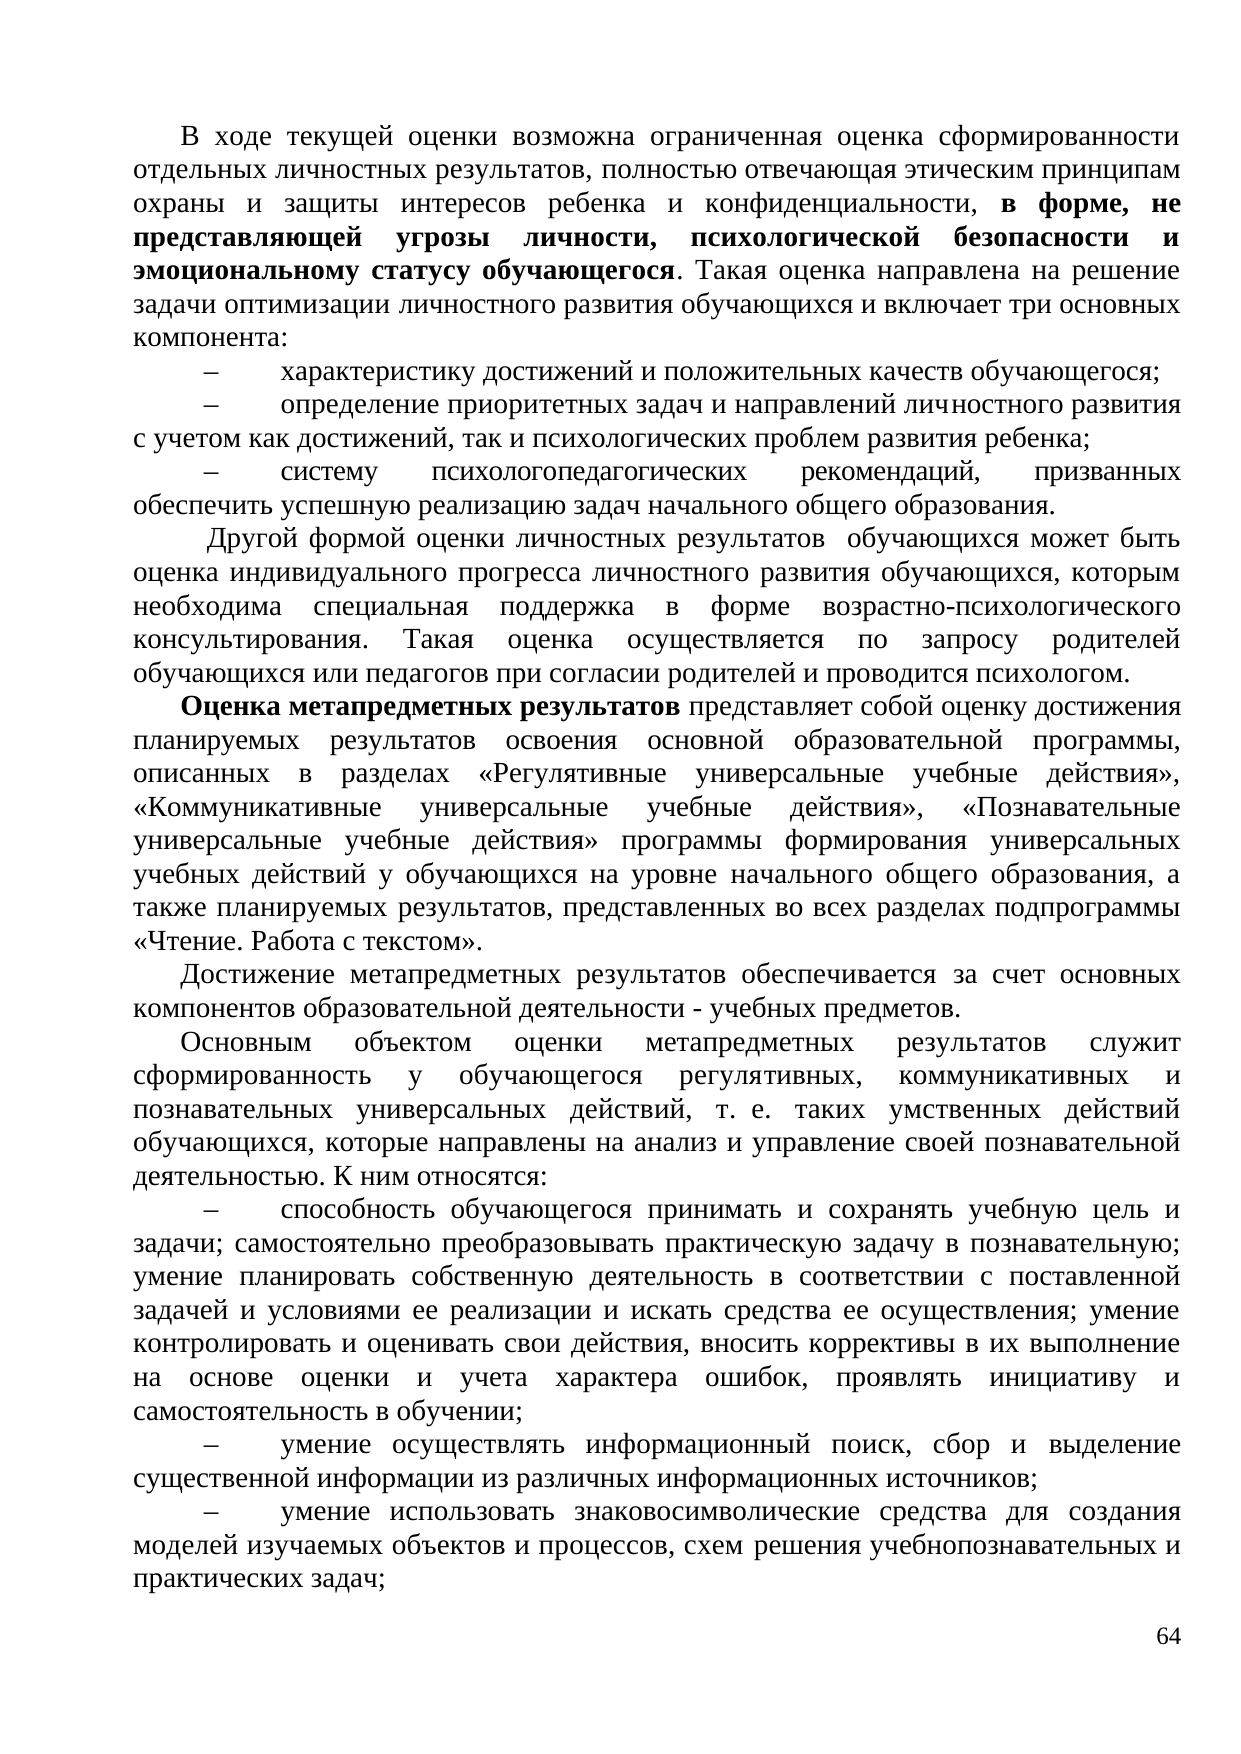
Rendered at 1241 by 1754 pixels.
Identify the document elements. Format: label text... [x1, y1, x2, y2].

text умение осуществлять информационный поиск, сбор и выделение существенной информации из различных информационных источников; [133, 1426, 1181, 1493]
text систему психолого­педагогических рекомендаций, призванных обеспечить успешную реализацию задач начального общего образования. [133, 453, 1181, 521]
text способность обучающегося принимать и сохранять учебную цель и задачи; самостоятельно преобразовывать практическую задачу в познавательную; умение планировать собственную деятельность в соответствии с поставленной задачей и условиями ее реализации и искать средства ее осуществления; умение контролировать и оценивать свои действия, вносить коррективы в их выполнение на основе оценки и учета характера ошибок, проявлять инициативу и самостоятельность в обучении; [133, 1191, 1181, 1426]
text Оценка метапредметных результатов представляет собой оценку достижения планируемых результатов освоения основной образовательной программы, описанных в разделах «Регулятивные универсальные учебные действия», «Коммуникативные универсальные учебные действия», «Познавательные универсальные учебные действия» программы формирования универсальных учебных действий у обучающихся на уровне начального общего образования, а также планируемых результатов, представленных во всех разделах подпрограммы «Чтение. Работа с текстом». [133, 688, 1181, 957]
text В ходе текущей оценки возможна ограниченная оценка сформированности отдельных личностных результатов, полностью отвечающая этическим принципам охраны и защиты интересов ребенка и конфиденциальности, в форме, не представляющей угрозы личности, психологической безопасности и эмоциональному статусу обучающегося. Такая оценка направлена на решение задачи оптимизации личностного развития обучающихся и включает три основных компонента: [133, 118, 1181, 353]
text определение приоритетных задач и направлений личностного развития с учетом как достижений, так и психологических проблем развития ребенка; [133, 386, 1181, 453]
text характеристику достижений и положительных качеств обучающегося; [133, 353, 1181, 386]
text Основным объектом оценки метапредметных результатов служит сформированность у обучающегося регулятивных, коммуникативных и познавательных универсальных действий, т. е. таких умственных действий обучающихся, которые направлены на анализ и управление своей познавательной деятельностью. К ним относятся: [133, 1024, 1181, 1191]
text умение использовать знаково­символические средства для создания моделей изучаемых объектов и процессов, схем решения учебно­познавательных и практических задач; [133, 1493, 1181, 1594]
text Достижение метапредметных результатов обеспечивается за счет основных компонентов образовательной деятельности - учебных предметов. [133, 957, 1181, 1024]
text Другой формой оценки личностных результатов обучающихся может быть оценка индивидуального прогресса личностного развития обучающихся, которым необходима специальная поддержка в форме возрастно-психологического консультирования. Такая оценка осуществляется по запросу родителей обучающихся или педагогов при согласии родителей и проводится психологом. [133, 521, 1181, 688]
